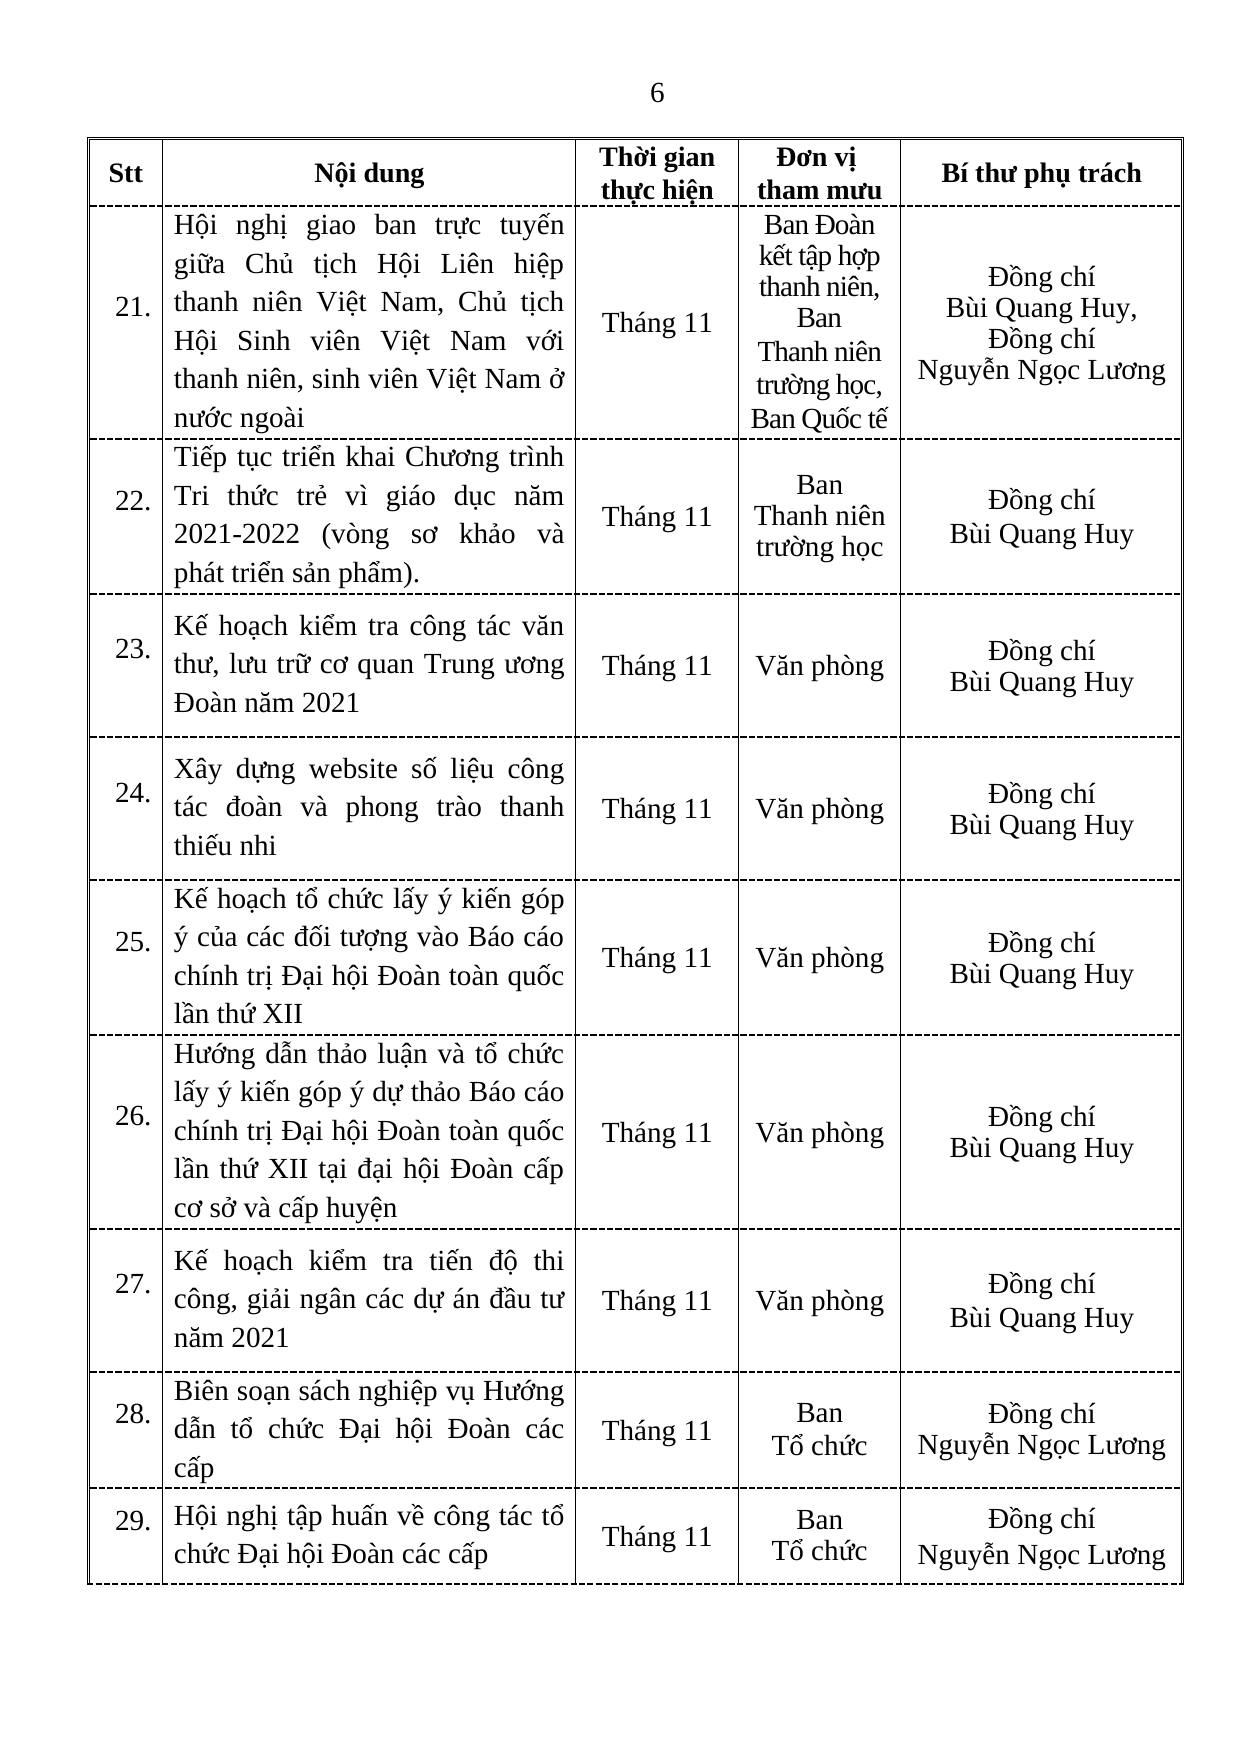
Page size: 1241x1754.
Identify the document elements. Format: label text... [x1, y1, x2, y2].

table_cell Biên soạn sách nghiệp vụ Hướng dẫn tổ chức Đại hội Đoàn các cấp [163, 1371, 575, 1487]
table_cell Kế hoạch kiểm tra tiến độ thi công, giải ngân các dự án đầu tư năm 2021 [163, 1228, 575, 1371]
table_cell Ban Tổ chức [739, 1487, 900, 1583]
table_header Nội dung [163, 140, 575, 205]
table_cell Tháng 11 [576, 1228, 738, 1371]
table_cell [90, 1371, 162, 1487]
table_cell Đồng chí Bùi Quang Huy [901, 593, 1181, 736]
table_cell Ban Tổ chức [739, 1371, 900, 1487]
table_cell [90, 736, 162, 879]
table_cell Đồng chí Bùi Quang Huy [901, 1228, 1181, 1371]
table_cell Đồng chí Bùi Quang Huy [901, 1034, 1181, 1227]
table_cell Kế hoạch kiểm tra công tác văn thư, lưu trữ cơ quan Trung ương Đoàn năm 2021 [163, 593, 575, 736]
table_cell Tháng 11 [576, 879, 738, 1034]
table_cell Tháng 11 [576, 1034, 738, 1227]
table_cell Xây dựng website số liệu công tác đoàn và phong trào thanh thiếu nhi [163, 736, 575, 879]
table_cell [90, 205, 162, 437]
table_cell [90, 593, 162, 736]
table_cell Đồng chí Bùi Quang Huy [901, 736, 1181, 879]
table_cell [90, 1228, 162, 1371]
table_cell Văn phòng [739, 879, 900, 1034]
table_cell Văn phòng [739, 1034, 900, 1227]
table_cell Ban Thanh niên trường học [739, 438, 900, 592]
table_cell Đồng chí Nguyễn Ngọc Lương [901, 1371, 1181, 1487]
table_cell Tháng 11 [576, 205, 738, 437]
table_cell Đồng chí Nguyễn Ngọc Lương [901, 1487, 1181, 1583]
table_header Stt [90, 140, 162, 205]
table_cell Văn phòng [739, 1228, 900, 1371]
table_cell [90, 879, 162, 1034]
table_cell Tháng 11 [576, 593, 738, 736]
table_cell Hội nghị tập huấn về công tác tổ chức Đại hội Đoàn các cấp [163, 1487, 575, 1583]
table_cell Ban Đoàn kết tập hợp thanh niên, Ban Thanh niên trường học, Ban Quốc tế [739, 205, 900, 437]
table_cell Văn phòng [739, 736, 900, 879]
table_cell Đồng chí Bùi Quang Huy, Đồng chí Nguyễn Ngọc Lương [901, 205, 1181, 437]
table_cell Đồng chí Bùi Quang Huy [901, 438, 1181, 592]
table_cell Kế hoạch tổ chức lấy ý kiến góp ý của các đối tượng vào Báo cáo chính trị Đại hội Đoàn toàn quốc lần thứ XII [163, 879, 575, 1034]
table_cell [90, 1034, 162, 1227]
table_cell Văn phòng [739, 593, 900, 736]
table_cell Tháng 11 [576, 438, 738, 592]
table_cell [90, 438, 162, 592]
table_cell Tháng 11 [576, 1371, 738, 1487]
table_cell Hội nghị giao ban trực tuyến giữa Chủ tịch Hội Liên hiệp thanh niên Việt Nam, Chủ tịch Hội Sinh viên Việt Nam với thanh niên, sinh viên Việt Nam ở nước ngoài [163, 205, 575, 437]
table_header Bí thư phụ trách [901, 140, 1181, 205]
table_cell [90, 1487, 162, 1583]
table_cell Tháng 11 [576, 1487, 738, 1583]
table_cell Đồng chí Bùi Quang Huy [901, 879, 1181, 1034]
table_cell Hướng dẫn thảo luận và tổ chức lấy ý kiến góp ý dự thảo Báo cáo chính trị Đại hội Đoàn toàn quốc lần thứ XII tại đại hội Đoàn cấp cơ sở và cấp huyện [163, 1034, 575, 1227]
table_cell Tiếp tục triển khai Chương trình Tri thức trẻ vì giáo dục năm 2021-2022 (vòng sơ khảo và phát triển sản phẩm). [163, 438, 575, 592]
table_cell Tháng 11 [576, 736, 738, 879]
